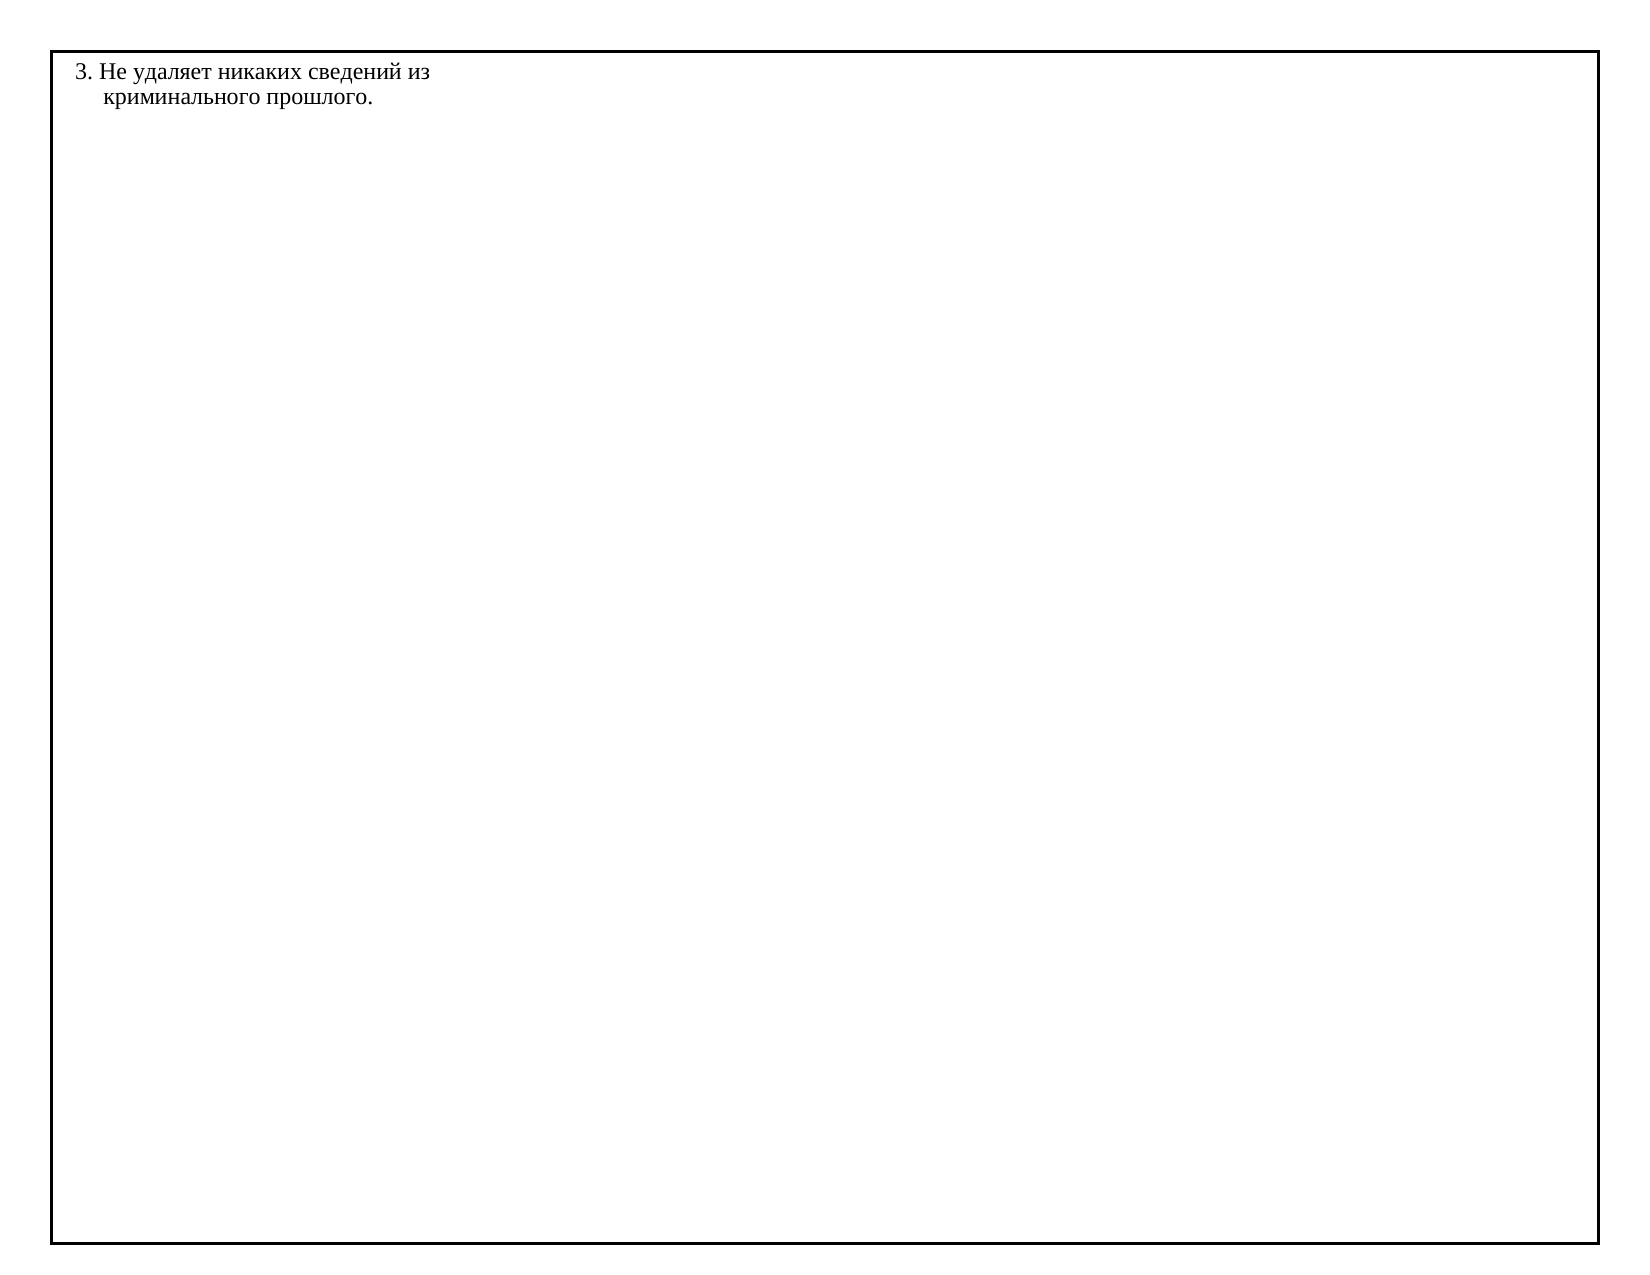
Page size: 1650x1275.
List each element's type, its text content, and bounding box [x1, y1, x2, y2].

text 3. Не удаляет никаких сведений из криминального прошлого. [75, 60, 525, 110]
